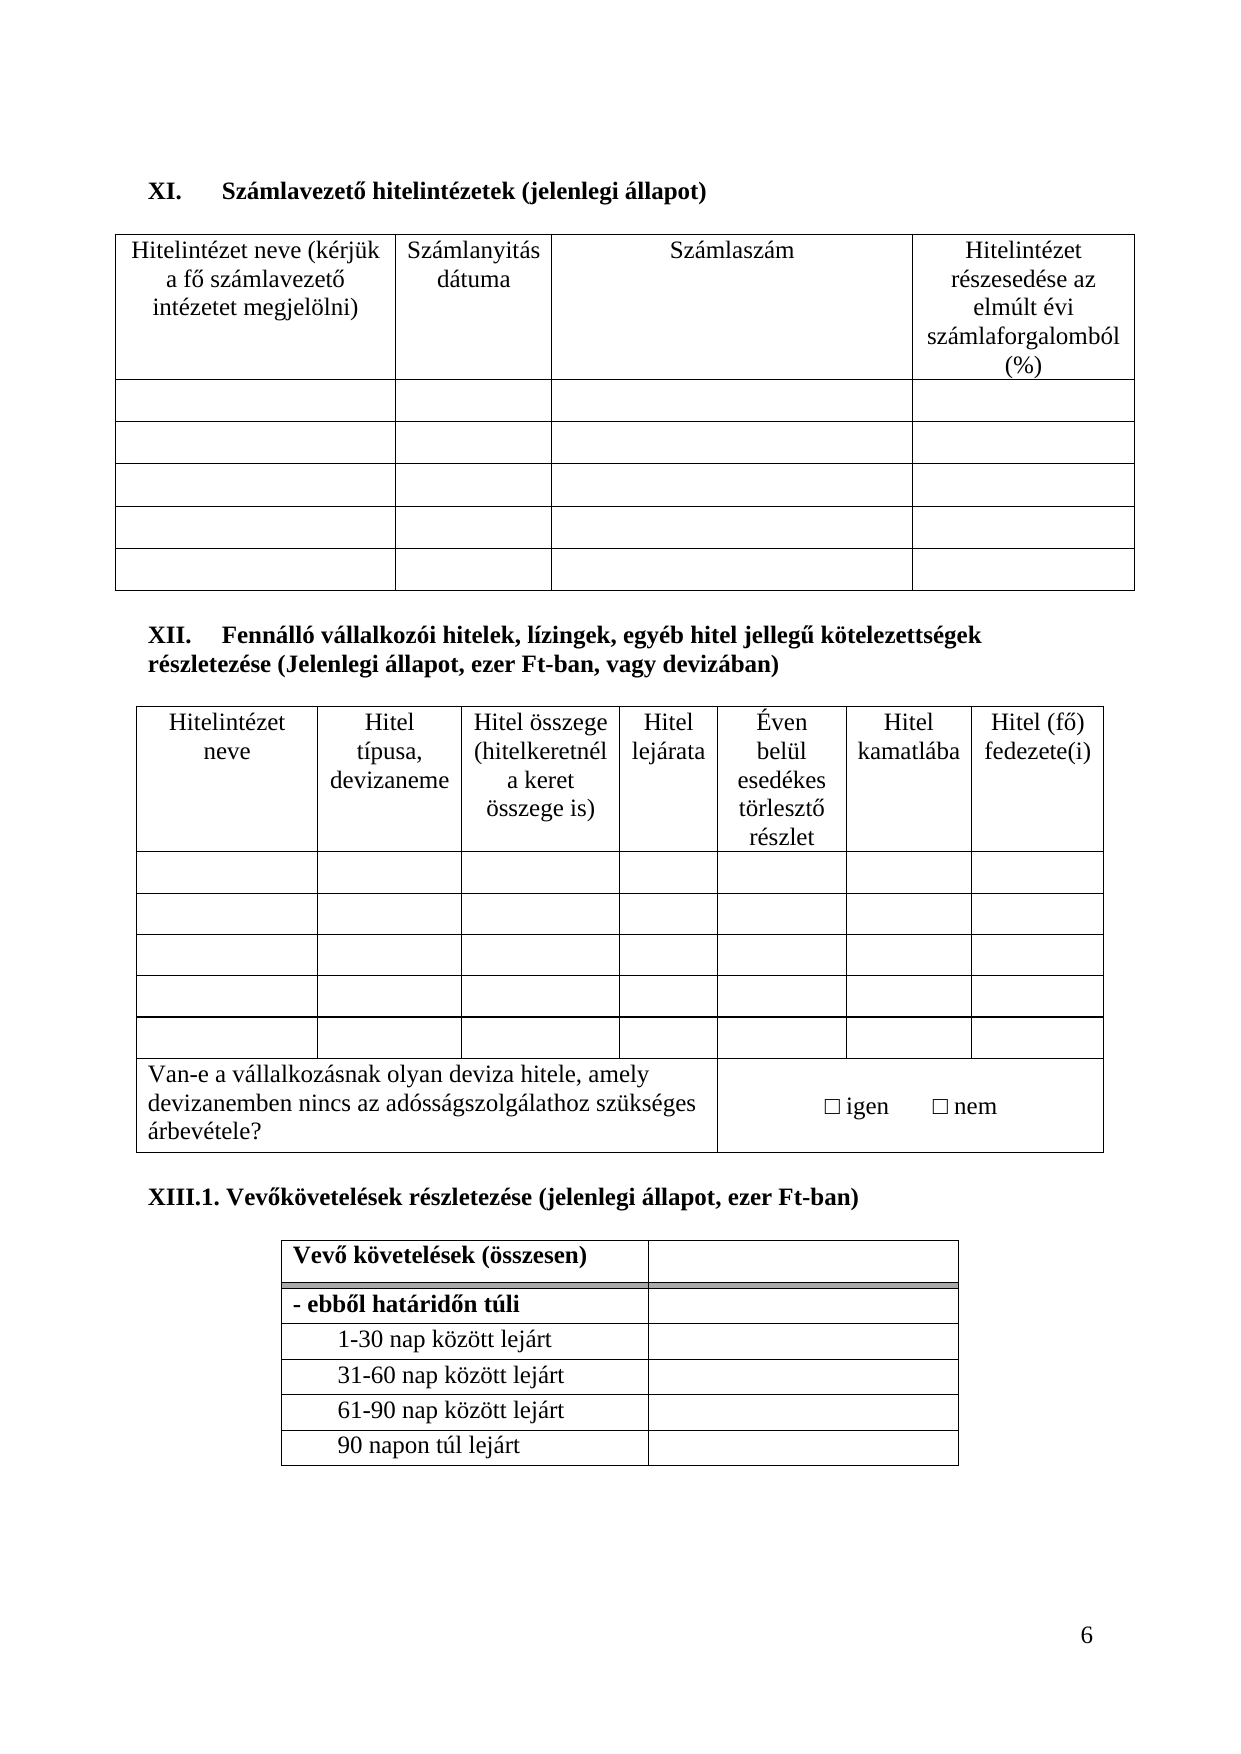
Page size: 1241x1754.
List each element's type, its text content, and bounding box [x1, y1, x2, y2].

table_cell [116, 380, 395, 421]
table_cell [847, 1018, 971, 1058]
table_cell [318, 1018, 461, 1058]
table_cell 31-60 nap között lejárt [282, 1360, 648, 1394]
table_cell [318, 852, 461, 892]
table_cell [972, 1018, 1103, 1058]
table_cell [462, 935, 619, 975]
table_cell [552, 380, 912, 421]
table_cell [620, 1018, 717, 1058]
table_header Számlanyitás dátuma [396, 235, 551, 379]
table_header Hitelintézet neve [137, 707, 317, 851]
table_cell [116, 422, 395, 463]
table_cell [318, 976, 461, 1016]
table_cell [462, 1018, 619, 1058]
table_cell [649, 1431, 958, 1465]
table_cell [396, 507, 551, 548]
table_cell Van-e a vállalkozásnak olyan deviza hitele, amely devizanemben nincs az adósságszolgálathoz szükséges árbevétele? [137, 1059, 717, 1152]
table_cell [620, 894, 717, 934]
table_cell [718, 852, 846, 892]
table_header [649, 1241, 958, 1282]
table_cell 90 napon túl lejárt [282, 1431, 648, 1465]
table_cell [913, 549, 1134, 590]
table_cell [137, 894, 317, 934]
table_cell 61-90 nap között lejárt [282, 1395, 648, 1429]
table_cell [972, 894, 1103, 934]
table_cell - ebből határidőn túli [282, 1289, 648, 1323]
table_cell [396, 380, 551, 421]
table_cell [137, 852, 317, 892]
table_header Hitelintézet neve (kérjük a fő számlavezető intézetet megjelölni) [116, 235, 395, 379]
table_cell [649, 1395, 958, 1429]
table_header Hitel (fő) fedezete(i) [972, 707, 1103, 851]
table_cell [396, 422, 551, 463]
table_cell [972, 935, 1103, 975]
table_cell [116, 507, 395, 548]
table_cell [649, 1289, 958, 1323]
table_cell [718, 976, 846, 1016]
table_cell [552, 549, 912, 590]
table_cell [718, 894, 846, 934]
table_cell [649, 1360, 958, 1394]
table_cell [620, 976, 717, 1016]
table_header Hitel típusa, devizaneme [318, 707, 461, 851]
table_cell [137, 935, 317, 975]
table_cell [649, 1283, 958, 1288]
table_cell [620, 852, 717, 892]
table_cell [396, 549, 551, 590]
table_cell [552, 464, 912, 506]
table_header Hitel összege (hitelkeretnél a keret összege is) [462, 707, 619, 851]
table_header Hitelintézet részesedése az elmúlt évi számlaforgalomból (%) [913, 235, 1134, 379]
table_cell [396, 464, 551, 506]
table_cell [552, 422, 912, 463]
table_cell [137, 976, 317, 1016]
table_cell [137, 1018, 317, 1058]
table_cell [318, 935, 461, 975]
table_header Éven belül esedékes törlesztő részlet [718, 707, 846, 851]
table_cell [847, 852, 971, 892]
table_cell [462, 894, 619, 934]
table_cell [718, 1018, 846, 1058]
table_cell [462, 976, 619, 1016]
table_cell [913, 464, 1134, 506]
table_cell □ igen □ nem [718, 1059, 1103, 1152]
table_cell [847, 935, 971, 975]
table_cell [552, 507, 912, 548]
table_cell [847, 976, 971, 1016]
table_cell [913, 422, 1134, 463]
table_cell [318, 894, 461, 934]
text XIII.1. Vevőkövetelések részletezése (jelenlegi állapot, ezer Ft-ban) [148, 1182, 1093, 1211]
text XII. Fennálló vállalkozói hitelek, lízingek, egyéb hitel jellegű kötelezettségek részletezése (Jelenlegi állapot, ezer Ft-ban, vagy devizában) [148, 620, 1093, 677]
table_cell [913, 380, 1134, 421]
table_cell [649, 1324, 958, 1359]
table_cell [972, 976, 1103, 1016]
table_header Hitel kamatlába [847, 707, 971, 851]
table_header Számlaszám [552, 235, 912, 379]
table_header Vevő követelések (összesen) [282, 1241, 648, 1282]
table_cell [913, 507, 1134, 548]
table_cell [972, 852, 1103, 892]
table_cell [847, 894, 971, 934]
table_cell 1-30 nap között lejárt [282, 1324, 648, 1359]
table_header Hitel lejárata [620, 707, 717, 851]
text XI. Számlavezető hitelintézetek (jelenlegi állapot) [148, 176, 1093, 205]
table_cell [282, 1283, 648, 1288]
table_cell [620, 935, 717, 975]
table_cell [116, 549, 395, 590]
table_cell [116, 464, 395, 506]
table_cell [718, 935, 846, 975]
table_cell [462, 852, 619, 892]
